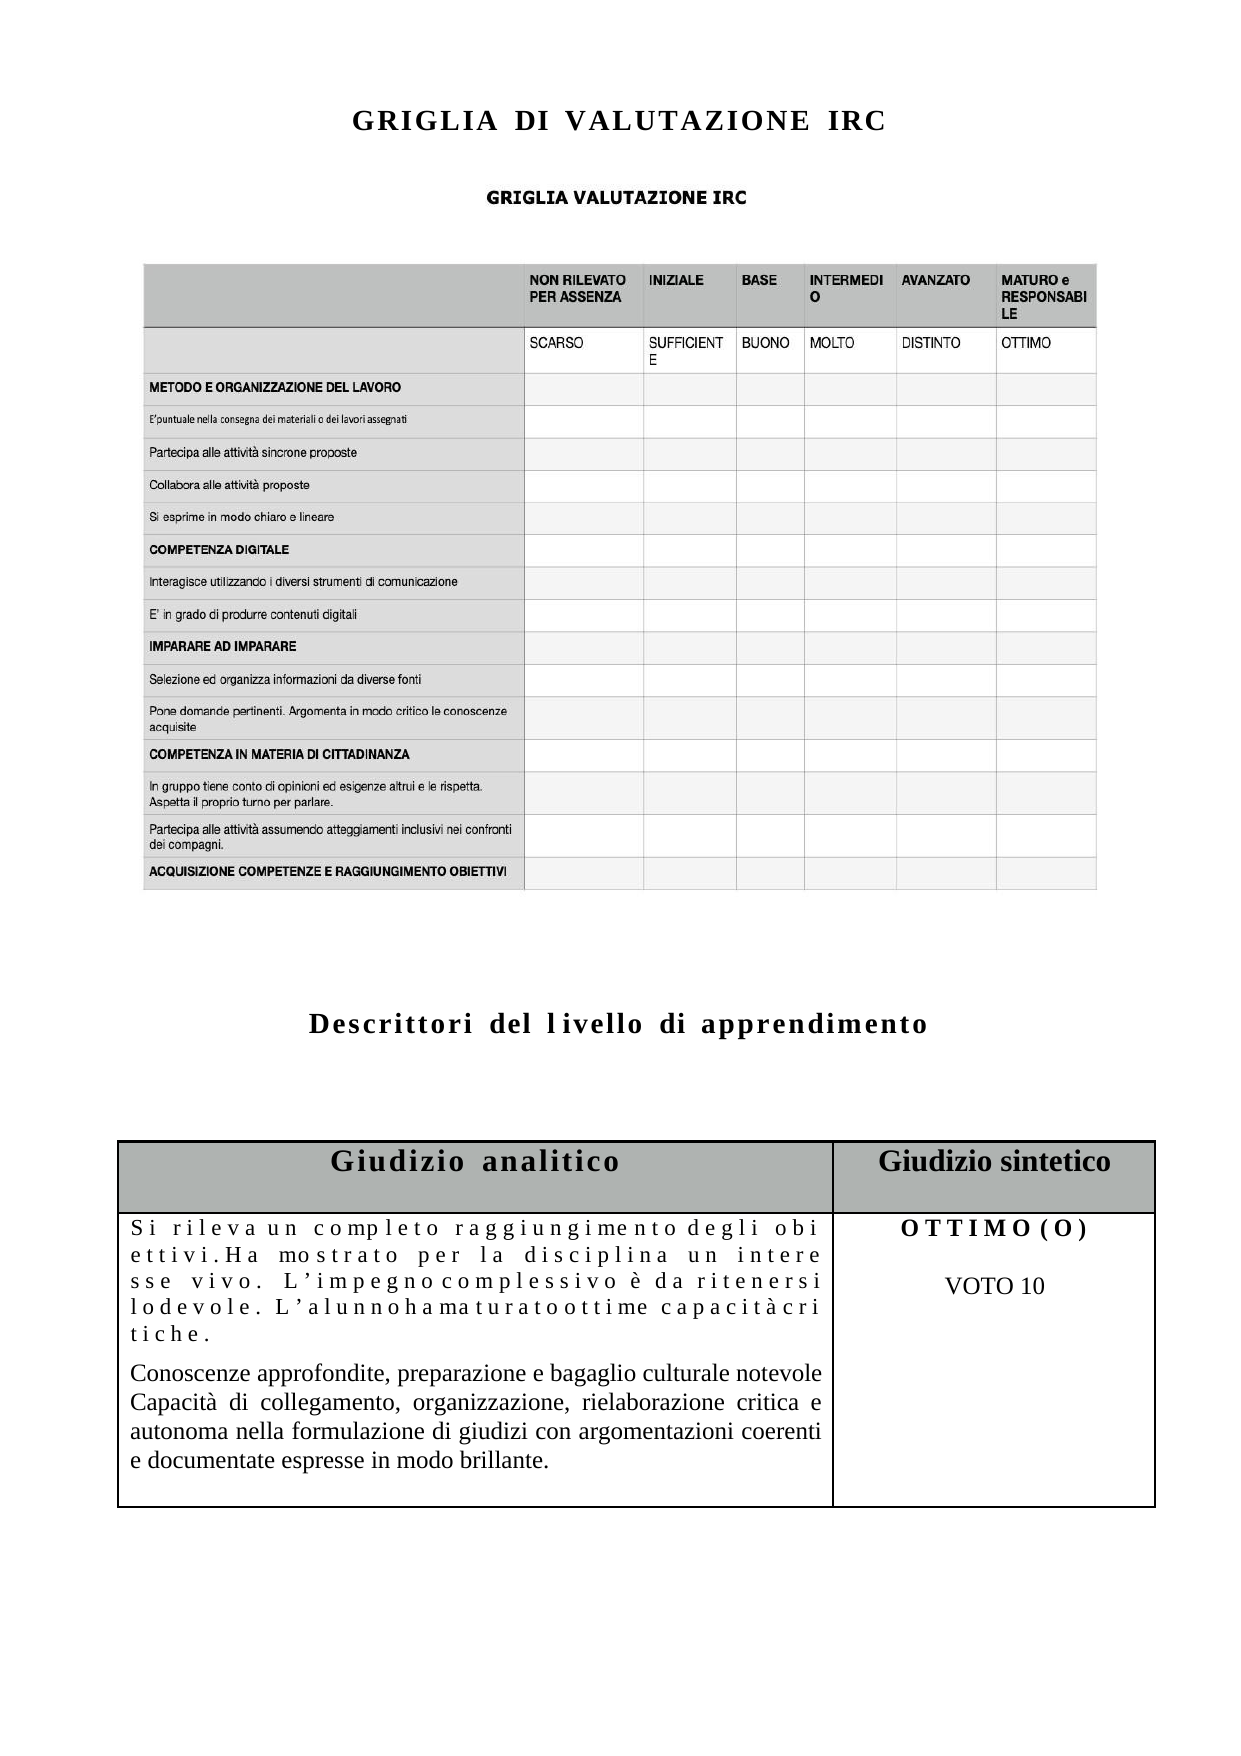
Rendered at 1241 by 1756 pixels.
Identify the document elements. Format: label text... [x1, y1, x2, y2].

table_cell S i r i l e v a u n c o mp l e t o r a g g i u n g i me n t o d e g l i o b i e t t i v i . H a mo s t r a t o p e r l a d i s c i p l i n a u n i n t e r e s s e v i v o . L ’ i m p e g n o c o m p l e s s i v o è d a r i t e n e r s i l o d e v o l e . L ’ a l u n n o h a ma t u r a t o o t t i me c a p a c i t à c r i t i c h e . [119, 1214, 832, 1346]
picture [139, 184, 1099, 897]
table_header Giudizio analitico [119, 1143, 832, 1212]
table_cell Conoscenze approfondite, preparazione e bagaglio culturale notevole Capacità di collegamento, organizzazione, rielaborazione critica e autonoma nella formulazione di giudizi con argomentazioni coerenti e documentate espresse in modo brillante. [119, 1346, 832, 1506]
subtitle GRIGLIA DI VALUTAZIONE IRC [348, 103, 889, 137]
text Descrittori del l ivello di apprendimento [307, 1006, 929, 1039]
table_cell [834, 1346, 1154, 1506]
table_cell O T T I M O ( O ) VOTO 10 [834, 1214, 1154, 1346]
table_header Giudizio sintetico [834, 1143, 1154, 1212]
